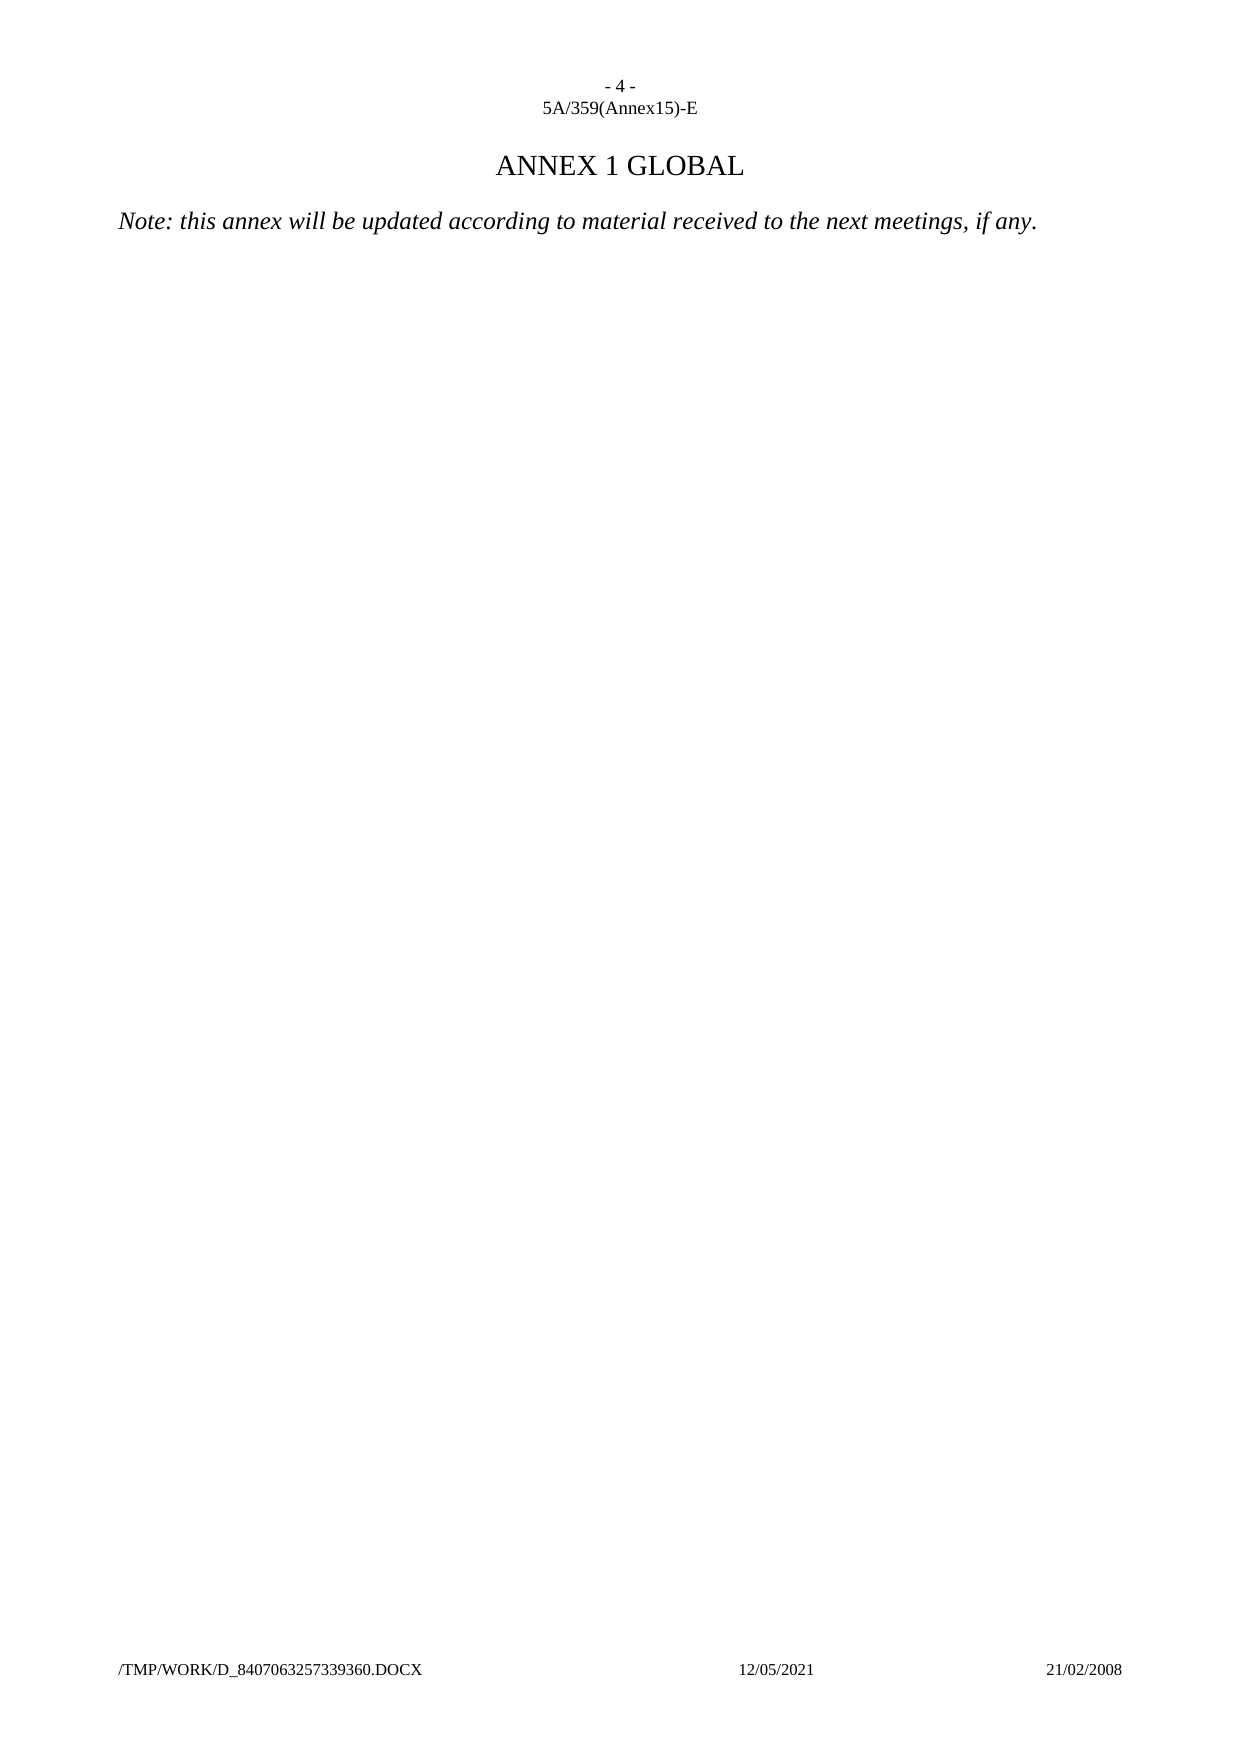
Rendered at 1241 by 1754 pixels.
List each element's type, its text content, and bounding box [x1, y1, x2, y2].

text ANNEX 1 GLOBAL [118, 148, 1122, 181]
text Note: this annex will be updated according to material received to the next meetings, if any. [118, 206, 1122, 235]
